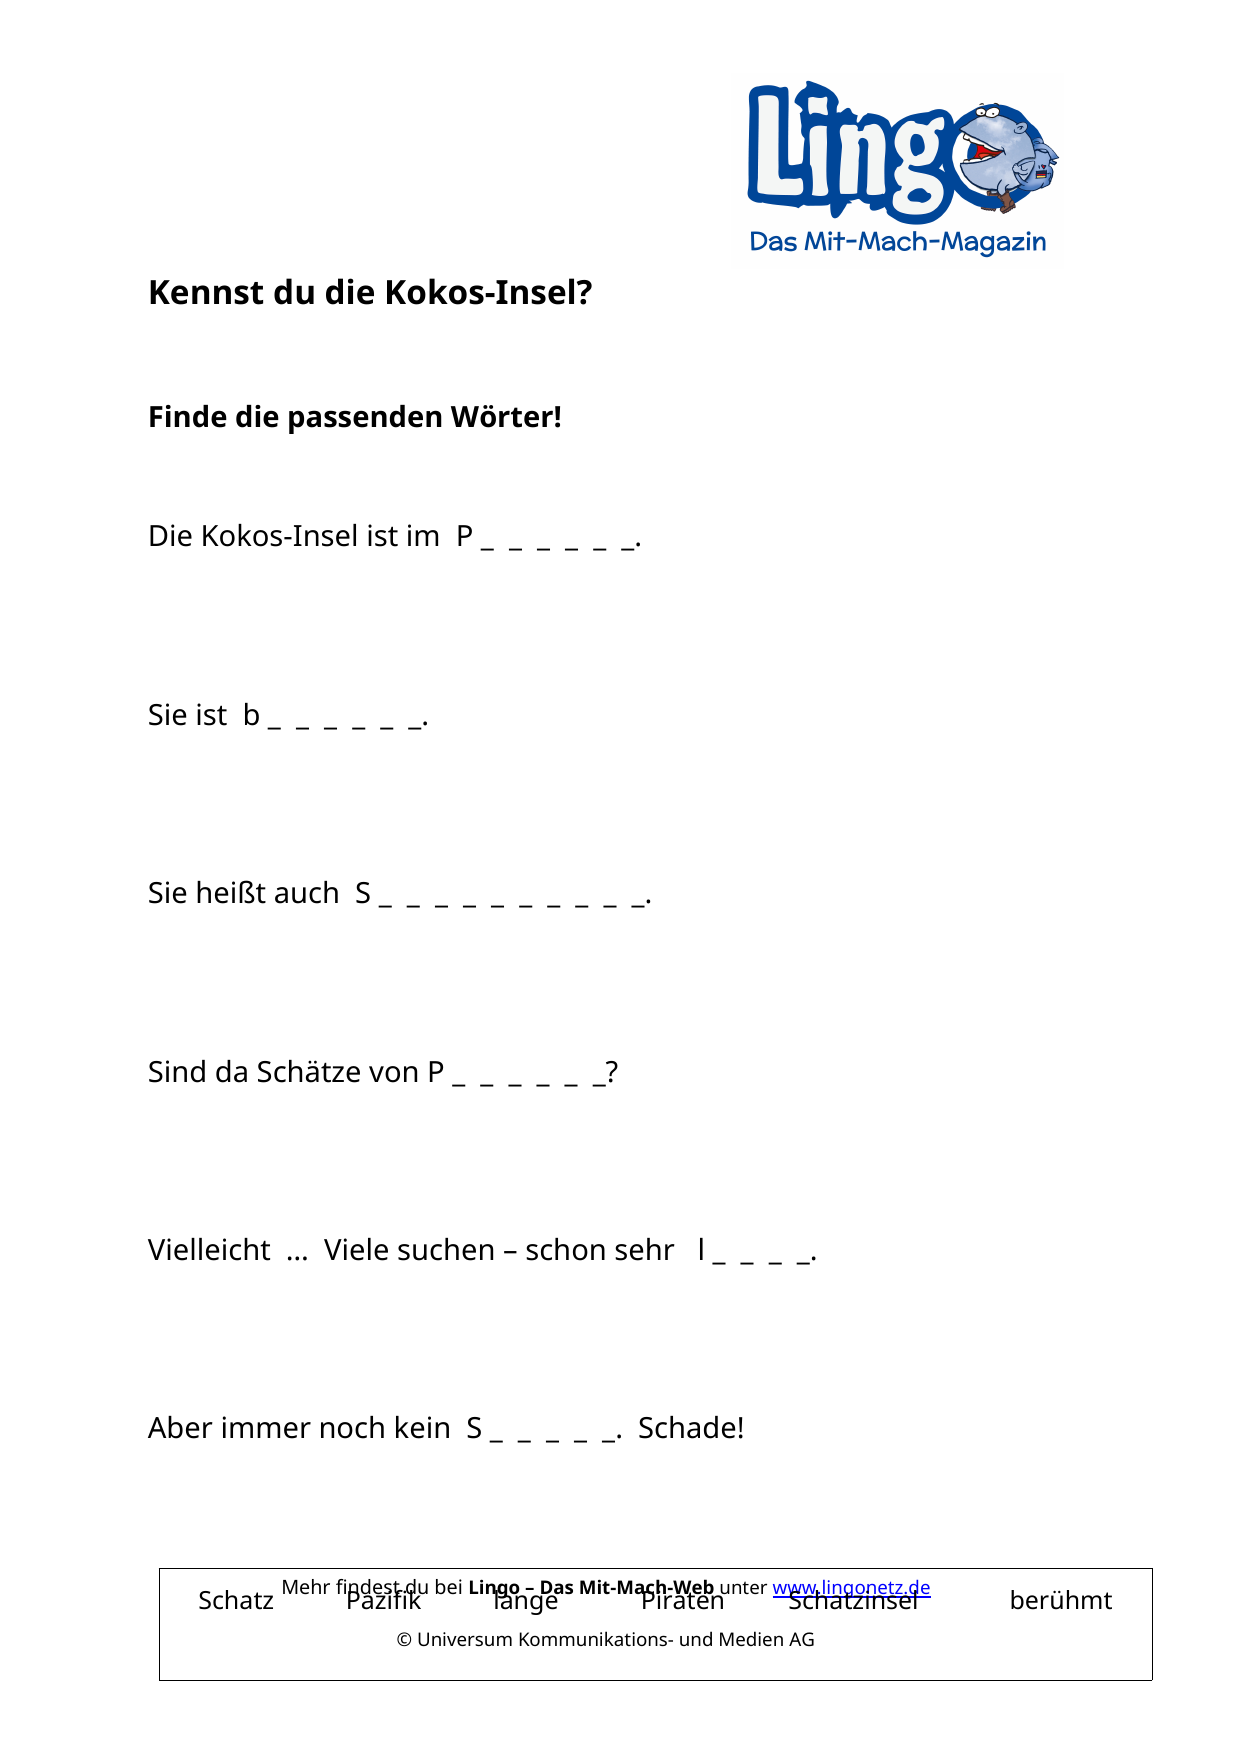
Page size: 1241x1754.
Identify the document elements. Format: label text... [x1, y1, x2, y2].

text Vielleicht … Viele suchen – schon sehr l _ _ _ _. [148, 1229, 1064, 1269]
text Aber immer noch kein S _ _ _ _ _. Schade! [148, 1408, 1064, 1447]
text Die Kokos-Insel ist im P _ _ _ _ _ _. [148, 516, 1064, 555]
picture [730, 73, 1064, 269]
text Sie heißt auch S _ _ _ _ _ _ _ _ _ _. [148, 872, 1064, 912]
text Sind da Schätze von P _ _ _ _ _ _? [148, 1051, 1064, 1091]
text Sie ist b _ _ _ _ _ _. [148, 694, 1064, 734]
text Kennst du die Kokos-Insel? [148, 269, 1064, 314]
text Finde die passenden Wörter! [148, 397, 1064, 436]
